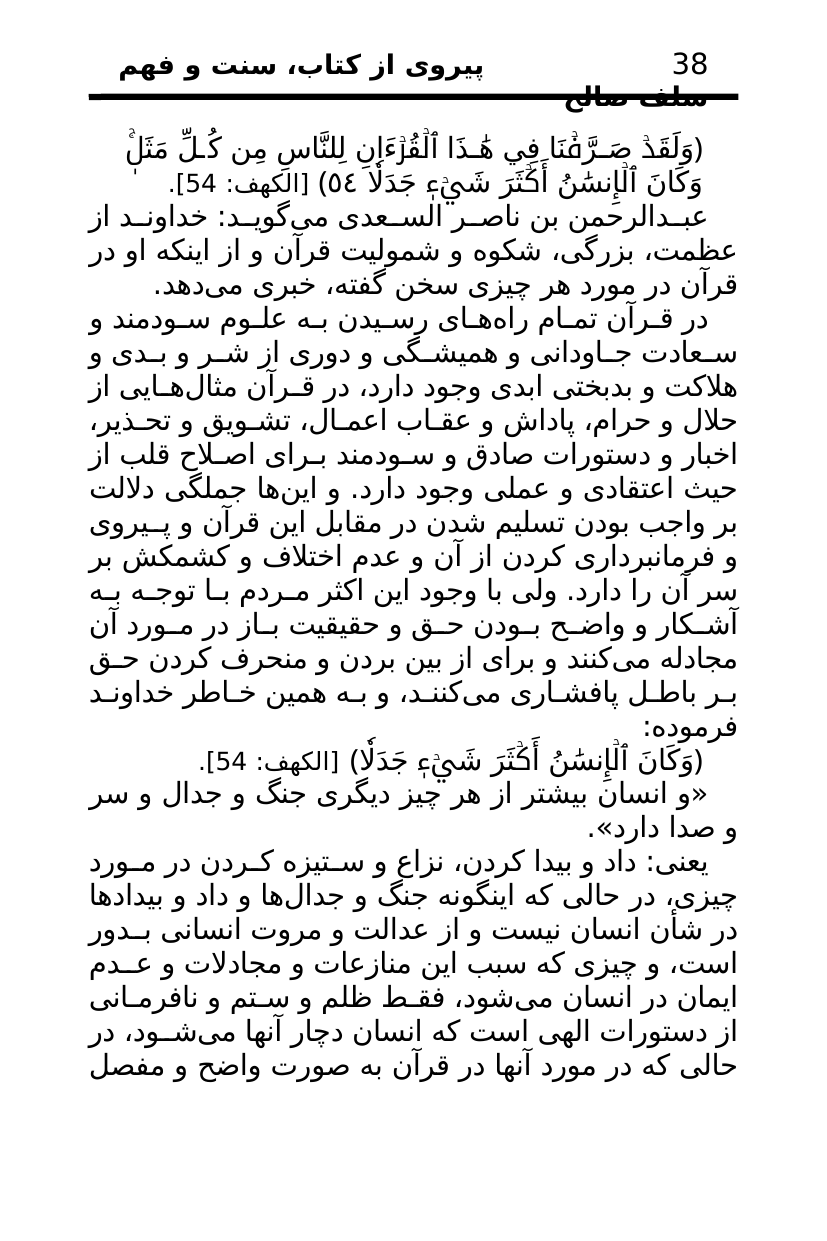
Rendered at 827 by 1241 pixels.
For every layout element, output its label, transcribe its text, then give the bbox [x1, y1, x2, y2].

text در قرآن تمام راه‌های رسیدن به علوم سودمند و سعادت جاودانی و همیشگی و دوری از شر و بدی و هلاکت و بدبختی ابدی وجود دارد، در قرآن مثال‌هایی از حلال و حرام، پاداش و عقاب اعمال، تشویق و تحذیر، اخبار و دستورات صادق و سودمند برای اصلاح قلب از حیث اعتقادی و عملی وجود دارد. و این‌ها جملگی دلالت بر واجب بودن تسلیم شدن در مقابل این قرآن و پیروی و فرمانبرداری کردن از آن و عدم اختلاف و کشمکش بر سر آن را دارد. ولی با وجود این اکثر مردم با توجه به آشکار و واضح بودن حق و حقیقیت باز در مورد آن مجادله می‌کنند و برای از بین بردن و منحرف کردن حق بر باطل پافشاری می‌کنند، و به همین خاطر خداوند فرموده: [89, 301, 738, 743]
text ﴿وَلَقَدۡ صَرَّفۡنَا فِي هَٰذَا ٱلۡقُرۡءَانِ لِلنَّاسِ مِن كُلِّ مَثَلٖۚ وَكَانَ ٱلۡإِنسَٰنُ أَكۡثَرَ شَيۡءٖ جَدَلٗا ٥٤﴾ [الکهف: 54]. [124, 132, 703, 199]
text ﴿وَكَانَ ٱلۡإِنسَٰنُ أَكۡثَرَ شَيۡءٖ جَدَلٗا﴾ [الکهف: 54]. [124, 743, 703, 777]
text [89, 845, 738, 1082]
text «و انسان بیشتر از هر چیز دیگری جنگ و جدال و سر و صدا دارد». [89, 777, 738, 845]
text عبدالرحمن بن ناصر السعدی می‌گوید: خداوند از عظمت، بزرگی، شکوه و شمولیت قرآن و از اینکه او در قرآن در مورد هر چیزی سخن گفته، خبری می‌دهد. [89, 199, 738, 301]
